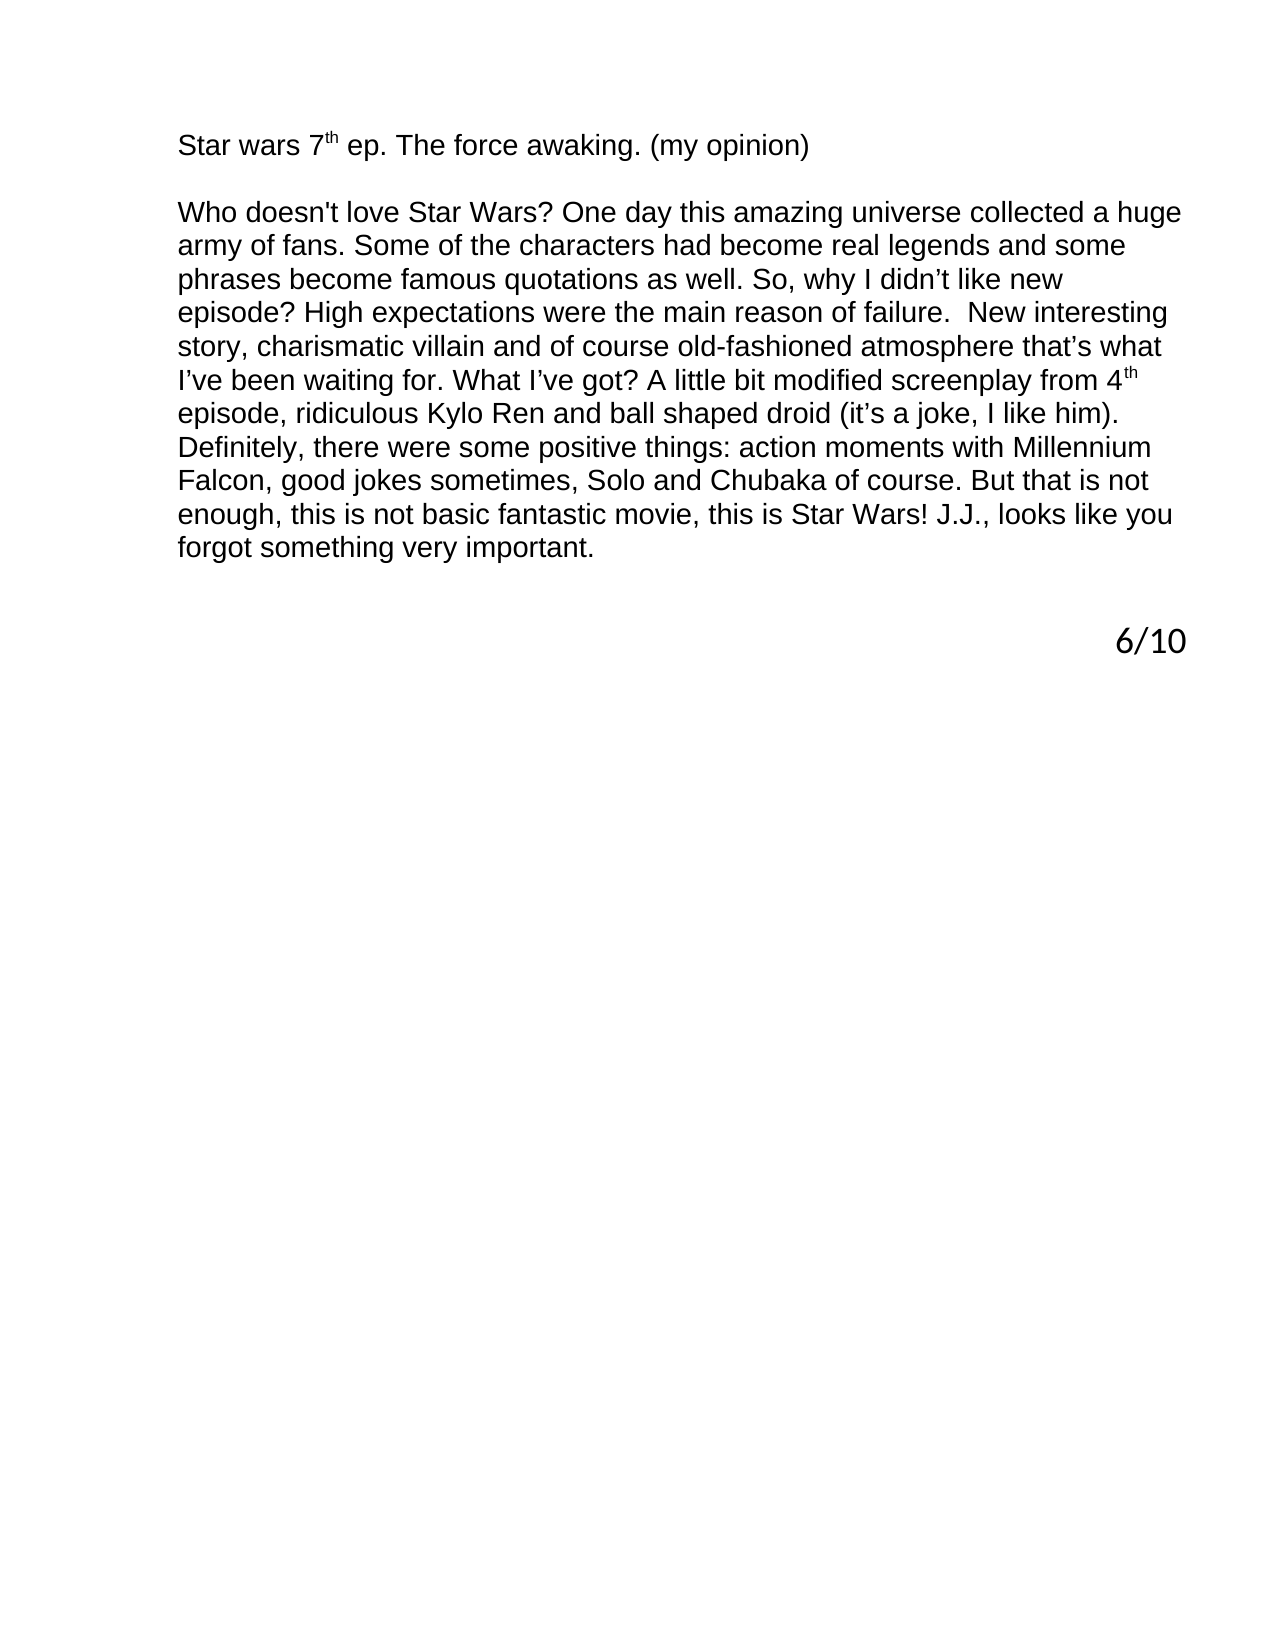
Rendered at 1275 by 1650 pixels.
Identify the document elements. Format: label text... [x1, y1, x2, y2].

text 6/10 [177, 617, 1186, 663]
text Definitely, there were some positive things: action moments with Millennium Falcon, good jokes sometimes, Solo and Chubaka of course. But that is not enough, this is not basic fantastic movie, this is Star Wars! J.J., looks like you forgot something very important. [177, 429, 1186, 564]
text Star wars 7th ep. The force awaking. (my opinion) [177, 128, 1186, 161]
text Who doesn't love Star Wars? One day this amazing universe collected a huge army of fans. Some of the characters had become real legends and some phrases become famous quotations as well. So, why I didn’t like new episode? High expectations were the main reason of failure. New interesting story, charismatic villain and of course old-fashioned atmosphere that’s what I’ve been waiting for. What I’ve got? A little bit modified screenplay from 4th episode, ridiculous Kylo Ren and ball shaped droid (it’s a joke, I like him). [177, 195, 1186, 429]
